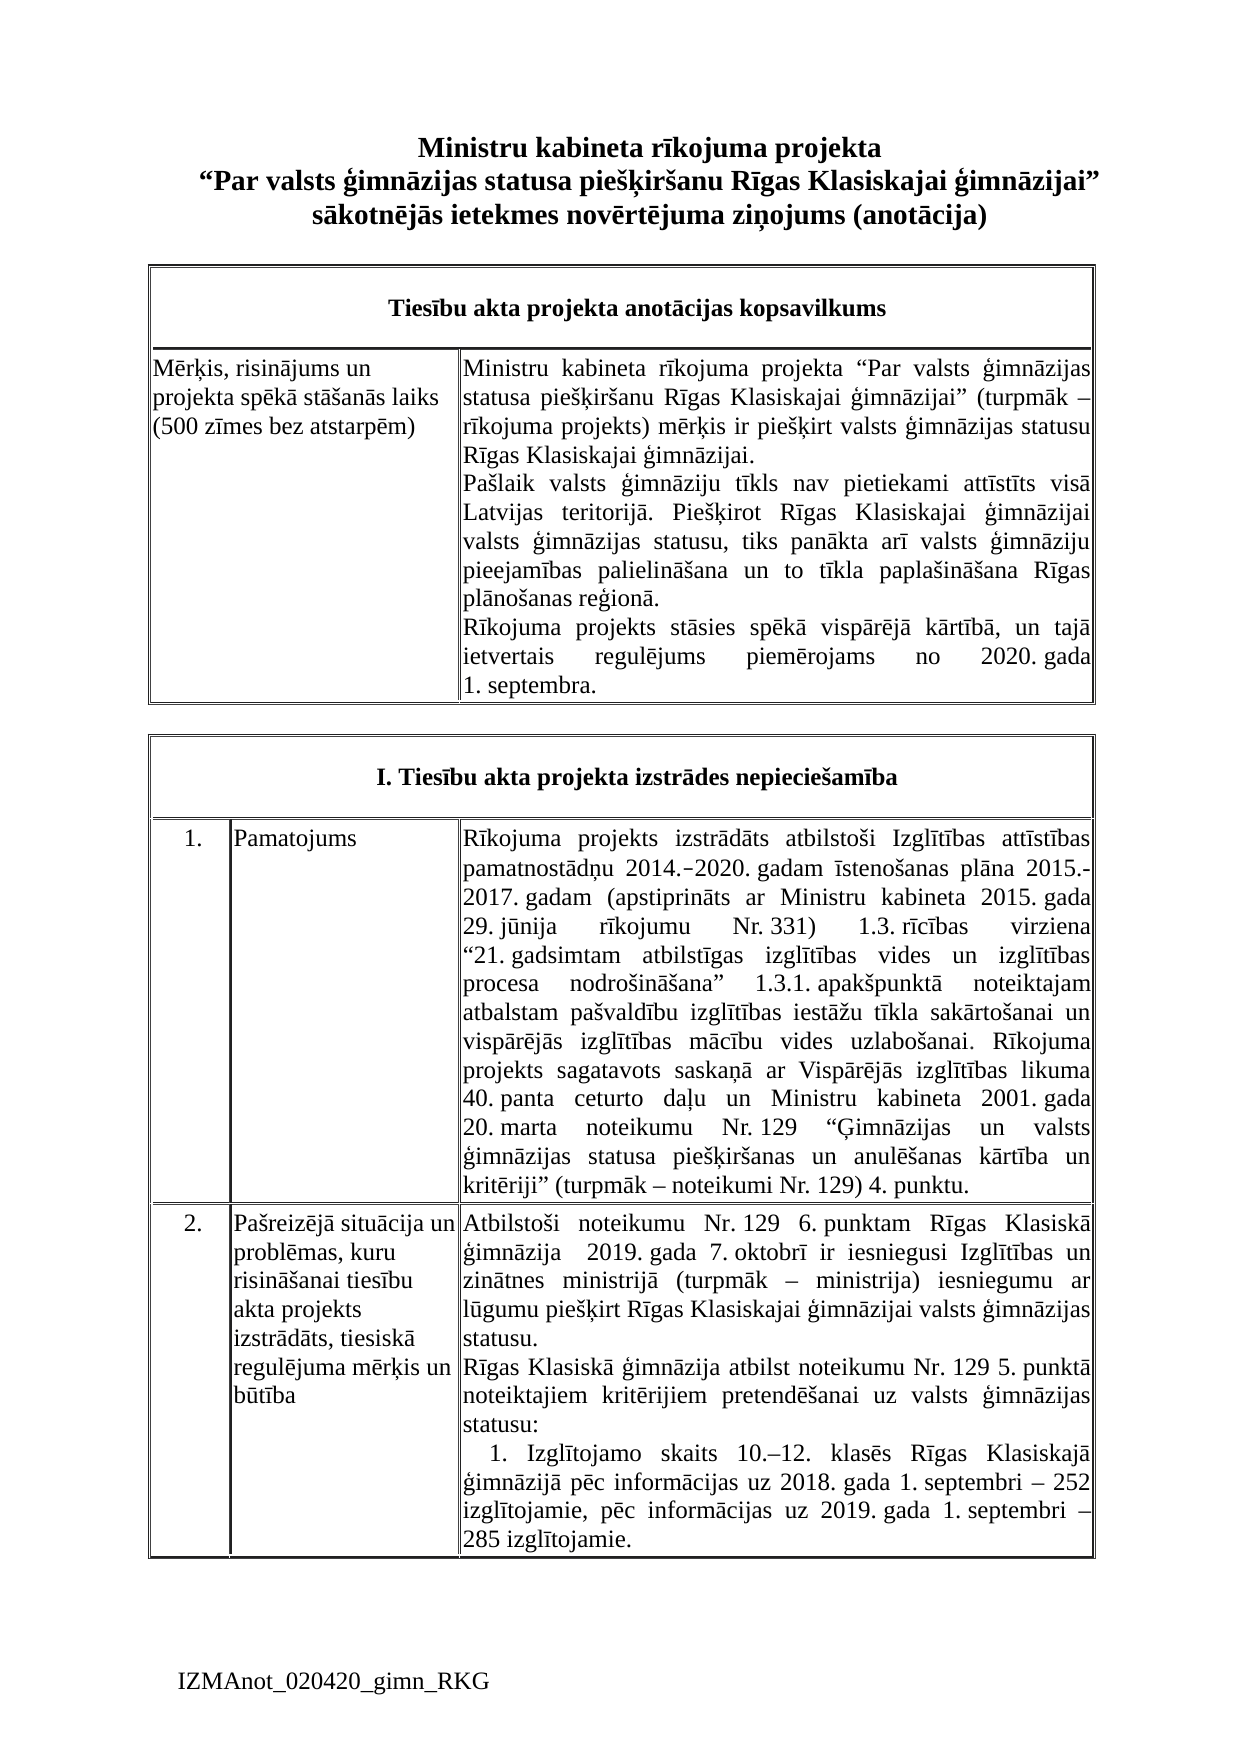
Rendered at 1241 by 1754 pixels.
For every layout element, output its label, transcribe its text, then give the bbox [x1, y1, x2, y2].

table_cell Rīkojuma projekts izstrādāts atbilstoši Izglītības attīstības pamatnostādņu 2014.–2020. gadam īstenošanas plāna 2015.-2017. gadam (apstiprināts ar Ministru kabineta 2015. gada 29. jūnija rīkojumu Nr. 331) 1.3. rīcības virziena “21. gadsimtam atbilstīgas izglītības vides un izglītības procesa nodrošināšana” 1.3.1. apakšpunktā noteiktajam atbalstam pašvaldību izglītības iestāžu tīkla sakārtošanai un vispārējās izglītības mācību vides uzlabošanai. Rīkojuma projekts sagatavots saskaņā ar Vispārējās izglītības likuma 40. panta ceturto daļu un Ministru kabineta 2001. gada 20. marta noteikumu Nr. 129 “Ģimnāzijas un valsts ģimnāzijas statusa piešķiršanas un anulēšanas kārtība un kritēriji” (turpmāk – noteikumi Nr. 129) 4. punktu. [460, 817, 1094, 1202]
table_cell Ministru kabineta rīkojuma projekta “Par valsts ģimnāzijas statusa piešķiršanu Rīgas Klasiskajai ģimnāzijai” (turpmāk – rīkojuma projekts) mērķis ir piešķirt valsts ģimnāzijas statusu Rīgas Klasiskajai ģimnāzijai. Pašlaik valsts ģimnāziju tīkls nav pietiekami attīstīts visā Latvijas teritorijā. Piešķirot Rīgas Klasiskajai ģimnāzijai valsts ģimnāzijas statusu, tiks panākta arī valsts ģimnāziju pieejamības palielināšana un to tīkla paplašināšana Rīgas plānošanas reģionā. Rīkojuma projekts stāsies spēkā vispārējā kārtībā, un tajā ietvertais regulējums piemērojams no 2020. gada 1. septembra. [460, 347, 1092, 702]
text “Par valsts ģimnāzijas statusa piešķiršanu Rīgas Klasiskajai ģimnāzijai” [177, 163, 1122, 197]
table_cell 2. [149, 1202, 230, 1556]
table_header Tiesību akta projekta anotācijas kopsavilkums [151, 268, 1092, 347]
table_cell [230, 1205, 459, 1556]
table_cell Pamatojums [232, 820, 458, 1202]
text sākotnējās ietekmes novērtējuma (anotācija) [177, 197, 1122, 231]
table_header I. Tiesību akta projekta izstrādes nepieciešamība [151, 737, 1092, 817]
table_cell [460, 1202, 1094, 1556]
table_cell 1. [149, 817, 230, 1202]
text Ministru kabineta rīkojuma projekta [177, 130, 1122, 163]
table_cell Mērķis, risinājums un projekta spēkā stāšanās laiks (500 zīmes bez atstarpēm) [151, 347, 459, 702]
